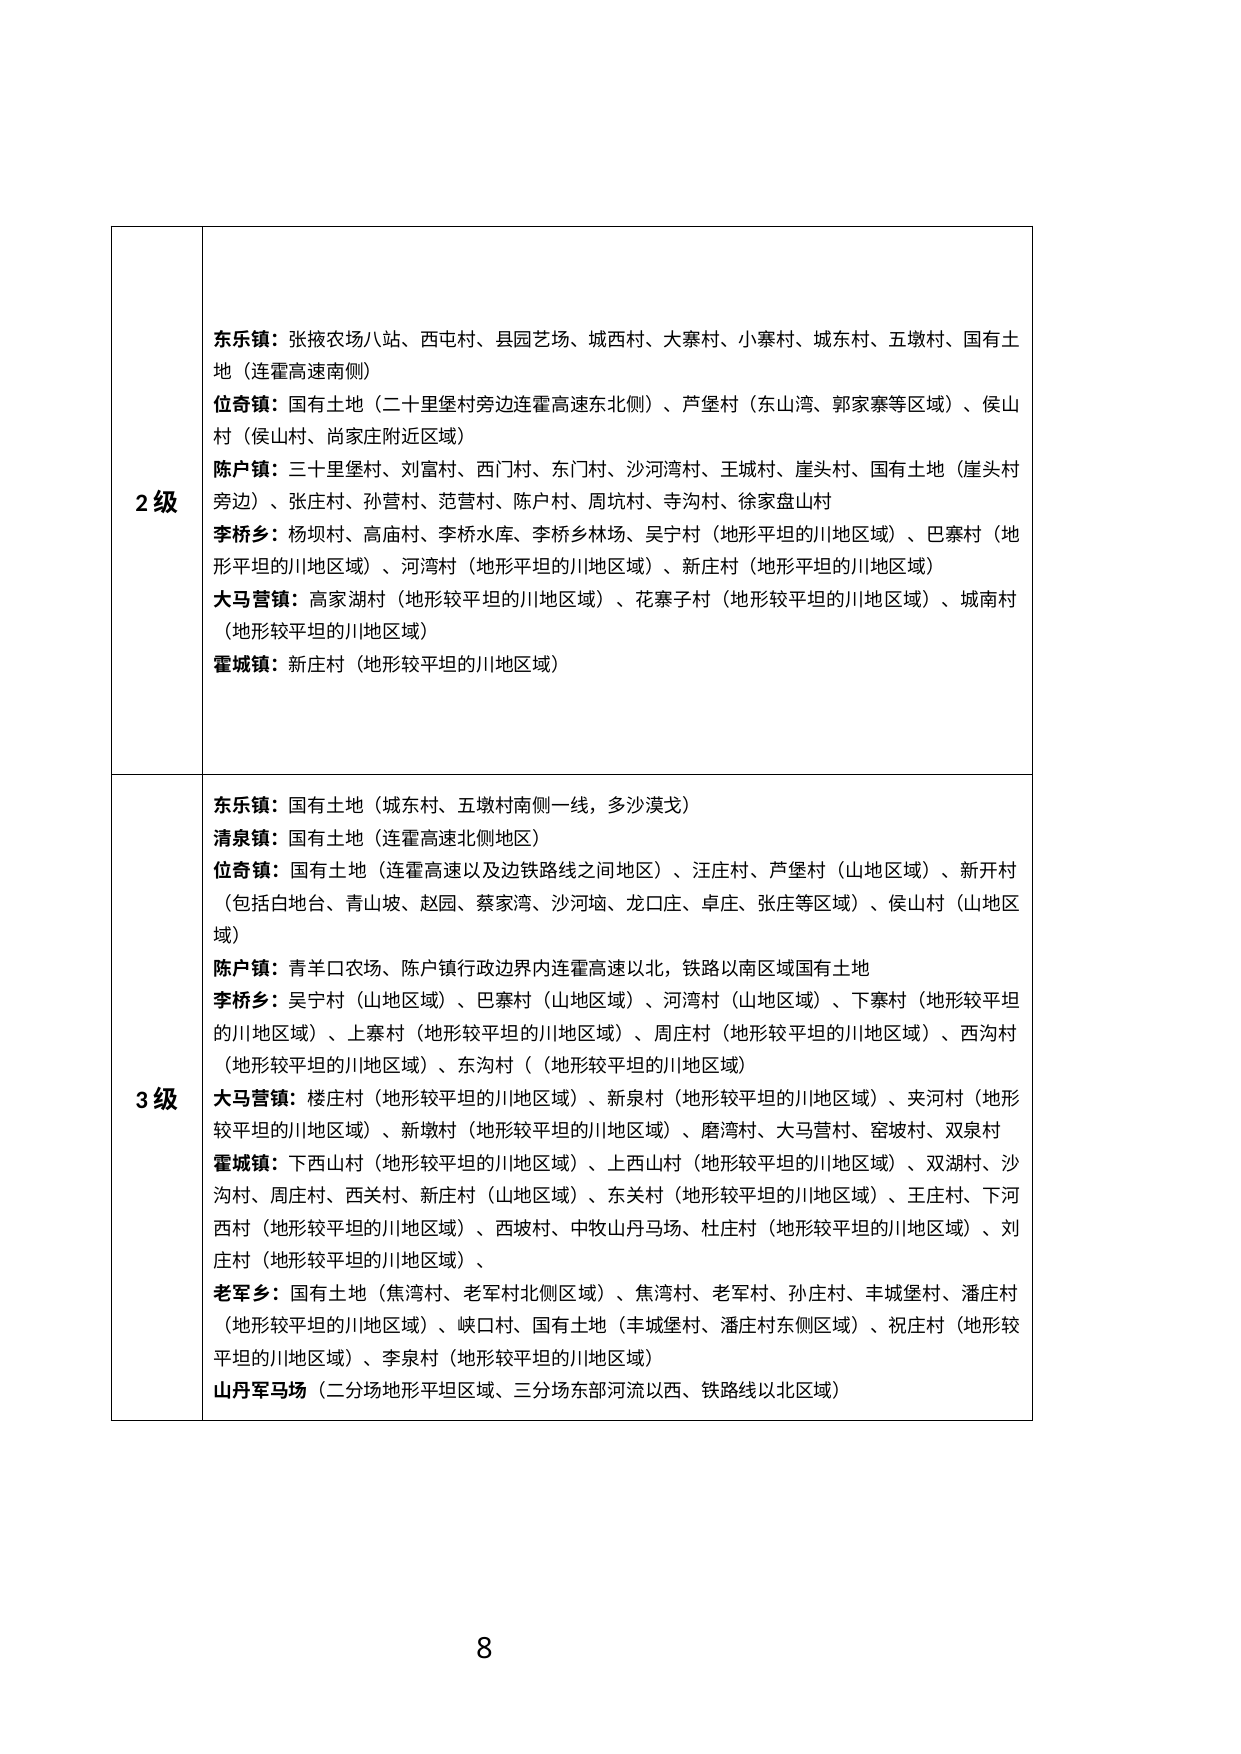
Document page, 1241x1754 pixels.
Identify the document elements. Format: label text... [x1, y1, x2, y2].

table_cell 2级 [112, 227, 202, 774]
table_cell 3级 [112, 775, 202, 1419]
table_cell 东乐镇：张掖农场八站、西屯村、县园艺场、城西村、大寨村、小寨村、城东村、五墩村、国有土地（连霍高速南侧） 位奇镇：国有土地（二十里堡村旁边连霍高速东北侧）、芦堡村（东山湾、郭家寨等区域）、侯山村（侯山村、尚家庄附近区域） 陈户镇：三十里堡村、刘富村、西门村、东门村、沙河湾村、王城村、崖头村、国有土地（崖头村旁边）、张庄村、孙营村、范营村、陈户村、周坑村、寺沟村、徐家盘山村 李桥乡：杨坝村、高庙村、李桥水库、李桥乡林场、吴宁村（地形平坦的川地区域）、巴寨村（地形平坦的川地区域）、河湾村（地形平坦的川地区域）、新庄村（地形平坦的川地区域） 大马营镇：高家湖村（地形较平坦的川地区域）、花寨子村（地形较平坦的川地区域）、城南村（地形较平坦的川地区域） 霍城镇：新庄村（地形较平坦的川地区域） [203, 227, 1032, 774]
table_cell 东乐镇：国有土地（城东村、五墩村南侧一线，多沙漠戈） 清泉镇：国有土地（连霍高速北侧地区） 位奇镇：国有土地（连霍高速以及边铁路线之间地区）、汪庄村、芦堡村（山地区域）、新开村（包括白地台、青山坡、赵园、蔡家湾、沙河垴、龙口庄、卓庄、张庄等区域）、侯山村（山地区域） 陈户镇：青羊口农场、陈户镇行政边界内连霍高速以北，铁路以南区域国有土地 李桥乡：吴宁村（山地区域）、巴寨村（山地区域）、河湾村（山地区域）、下寨村（地形较平坦的川地区域）、上寨村（地形较平坦的川地区域）、周庄村（地形较平坦的川地区域）、西沟村（地形较平坦的川地区域）、东沟村（（地形较平坦的川地区域） 大马营镇：楼庄村（地形较平坦的川地区域）、新泉村（地形较平坦的川地区域）、夹河村（地形较平坦的川地区域）、新墩村（地形较平坦的川地区域）、磨湾村、大马营村、窑坡村、双泉村 霍城镇：下西山村（地形较平坦的川地区域）、上西山村（地形较平坦的川地区域）、双湖村、沙沟村、周庄村、西关村、新庄村（山地区域）、东关村（地形较平坦的川地区域）、王庄村、下河西村（地形较平坦的川地区域）、西坡村、中牧山丹马场、杜庄村（地形较平坦的川地区域）、刘庄村（地形较平坦的川地区域）、 老军乡：国有土地（焦湾村、老军村北侧区域）、焦湾村、老军村、孙庄村、丰城堡村、潘庄村（地形较平坦的川地区域）、峡口村、国有土地（丰城堡村、潘庄村东侧区域）、祝庄村（地形较平坦的川地区域）、李泉村（地形较平坦的川地区域） 山丹军马场（二分场地形平坦区域、三分场东部河流以西、铁路线以北区域） [203, 775, 1032, 1419]
